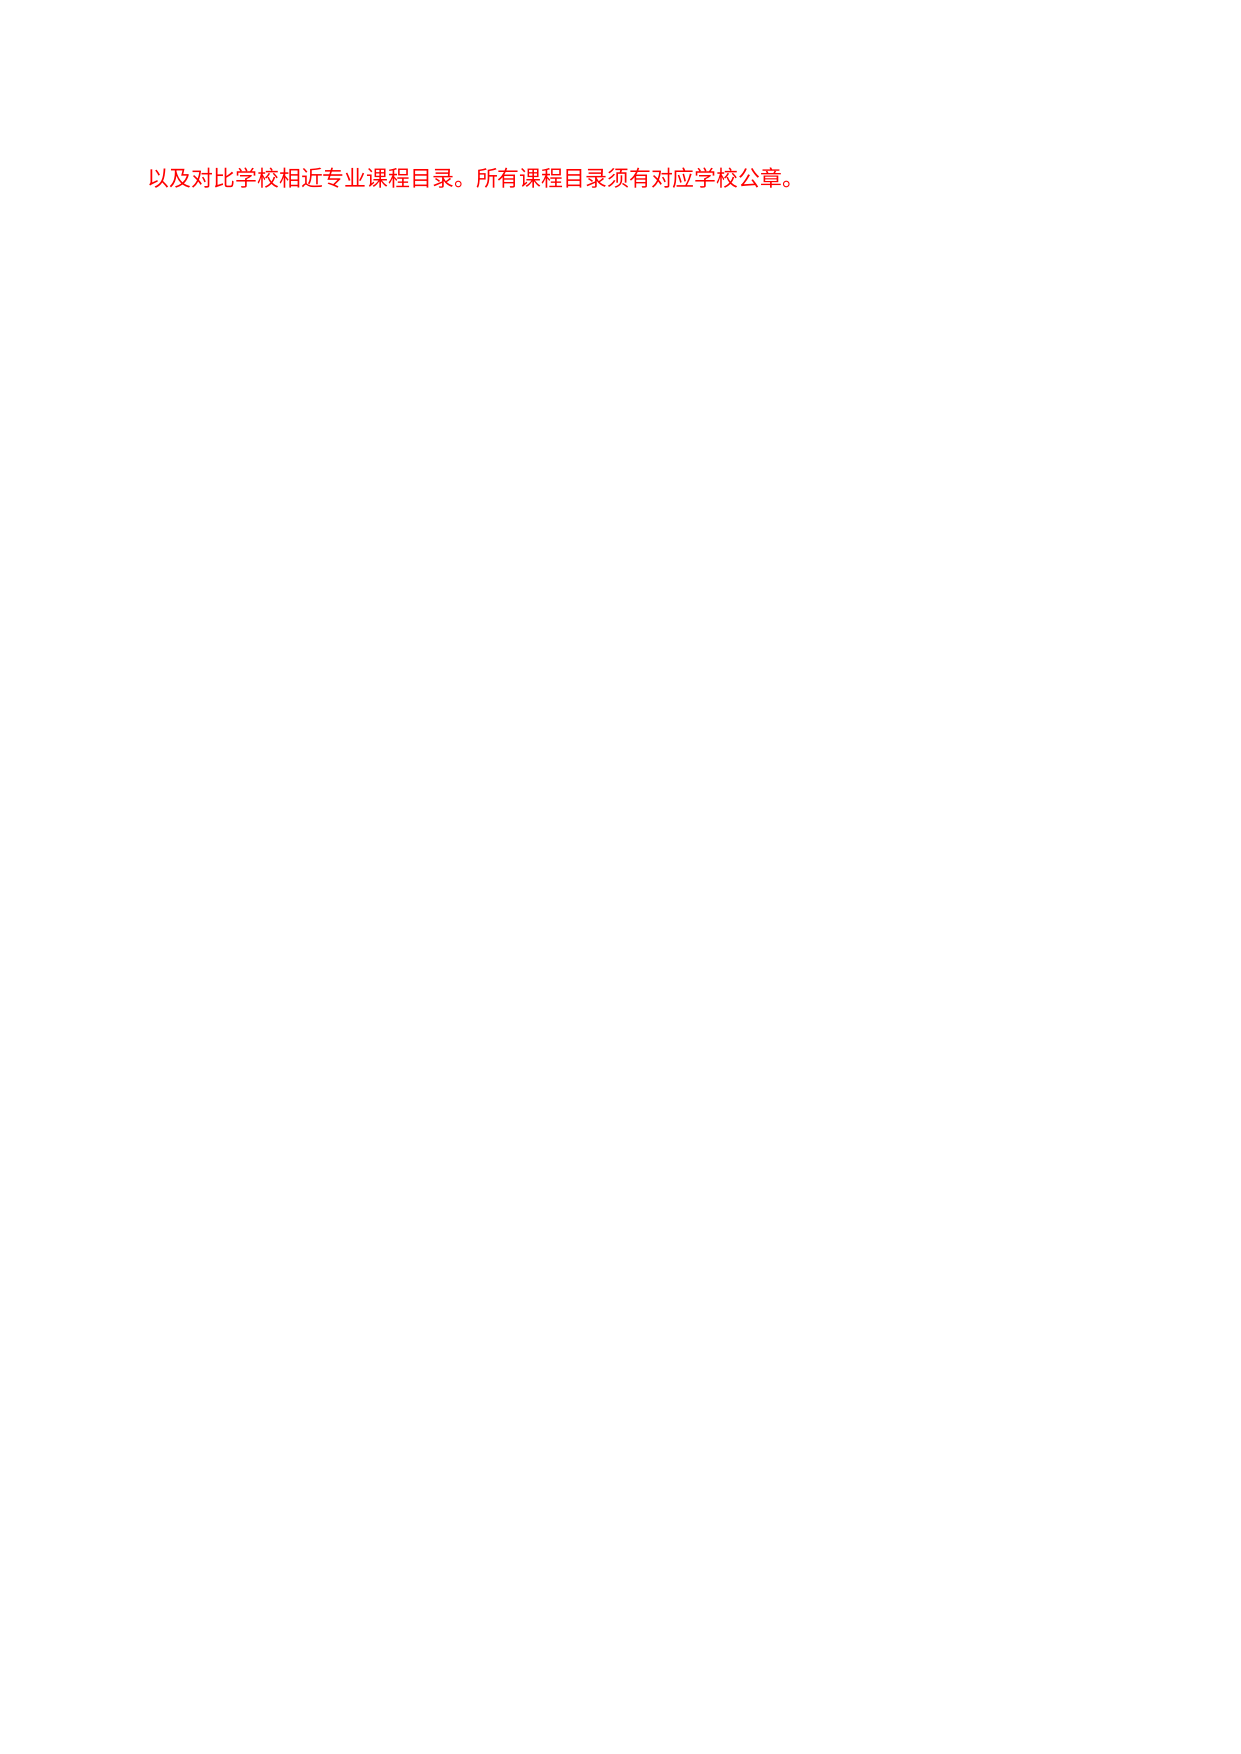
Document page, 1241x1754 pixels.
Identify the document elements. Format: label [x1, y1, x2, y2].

text [148, 161, 1092, 193]
